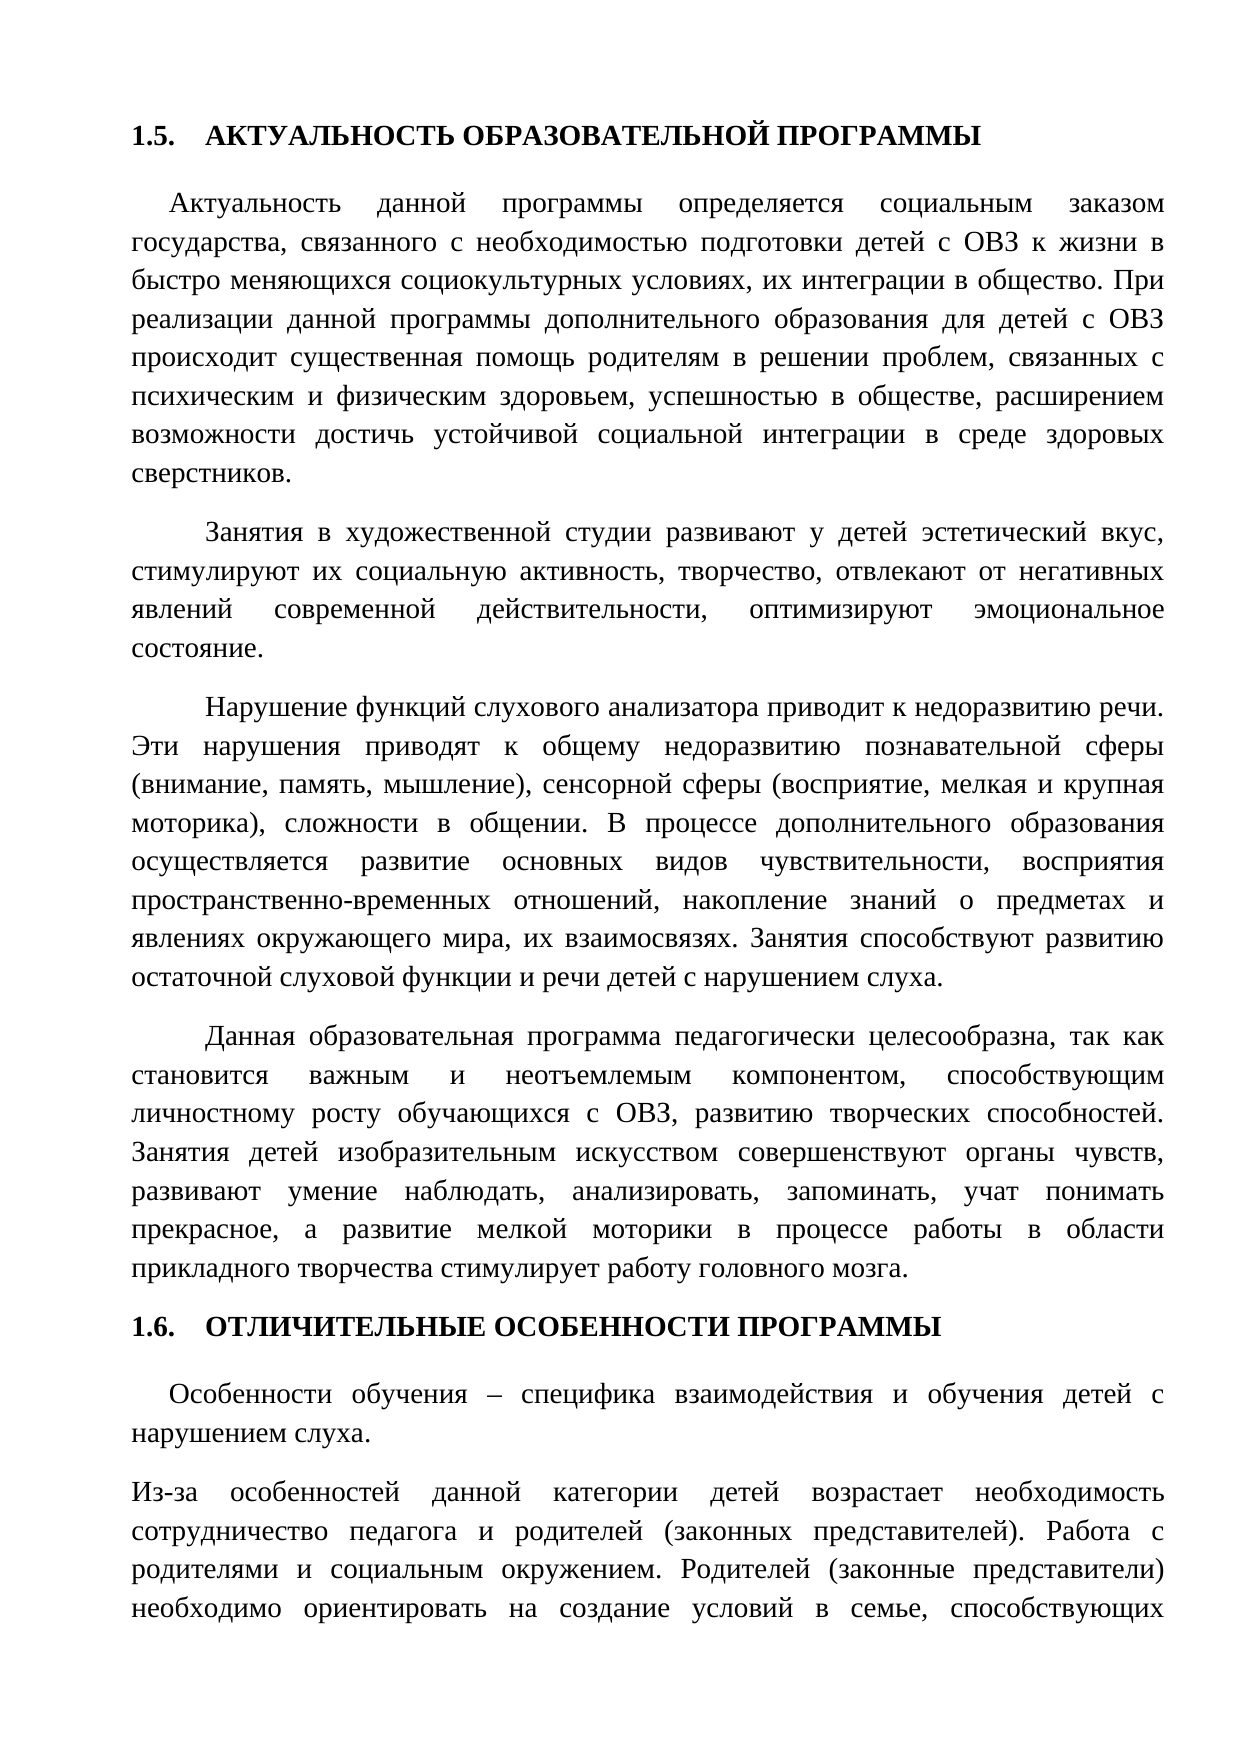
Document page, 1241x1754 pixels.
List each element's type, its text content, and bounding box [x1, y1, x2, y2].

list АКТУАЛЬНОСТЬ ОБРАЗОВАТЕЛЬНОЙ ПРОГРАММЫ [131, 118, 1165, 152]
text Данная образовательная программа педагогически целесообразна, так как становится важным и неотъемлемым компонентом, способствующим личностному росту обучающихся с ОВЗ, развитию творческих способностей. Занятия детей изобразительным искусством совершенствуют органы чувств, развивают умение наблюдать, анализировать, запоминать, учат понимать прекрасное, а развитие мелкой моторики в процессе работы в области прикладного творчества стимулирует работу головного мозга. [131, 1018, 1165, 1283]
text Занятия в художественной студии развивают у детей эстетический вкус, стимулируют их социальную активность, творчество, отвлекают от негативных явлений современной действительности, оптимизируют эмоциональное состояние. [131, 514, 1165, 663]
text Особенности обучения – специфика взаимодействия и обучения детей с нарушением слуха. [131, 1376, 1165, 1448]
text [131, 1474, 1165, 1623]
text Нарушение функций слухового анализатора приводит к недоразвитию речи. Эти нарушения приводят к общему недоразвитию познавательной сферы (внимание, память, мышление), сенсорной сферы (восприятие, мелкая и крупная моторика), сложности в общении. В процессе дополнительного образования осуществляется развитие основных видов чувствительности, восприятия пространственно-временных отношений, накопление знаний о предметах и явлениях окружающего мира, их взаимосвязях. Занятия способствуют развитию остаточной слуховой функции и речи детей с нарушением слуха. [131, 689, 1165, 993]
list ОТЛИЧИТЕЛЬНЫЕ ОСОБЕННОСТИ ПРОГРАММЫ [131, 1309, 1165, 1343]
text Актуальность данной программы определяется социальным заказом государства, связанного с необходимостью подготовки детей с ОВЗ к жизни в быстро меняющихся социокультурных условиях, их интеграции в общество. При реализации данной программы дополнительного образования для детей с ОВЗ происходит существенная помощь родителям в решении проблем, связанных с психическим и физическим здоровьем, успешностью в обществе, расширением возможности достичь устойчивой социальной интеграции в среде здоровых сверстников. [131, 185, 1165, 488]
